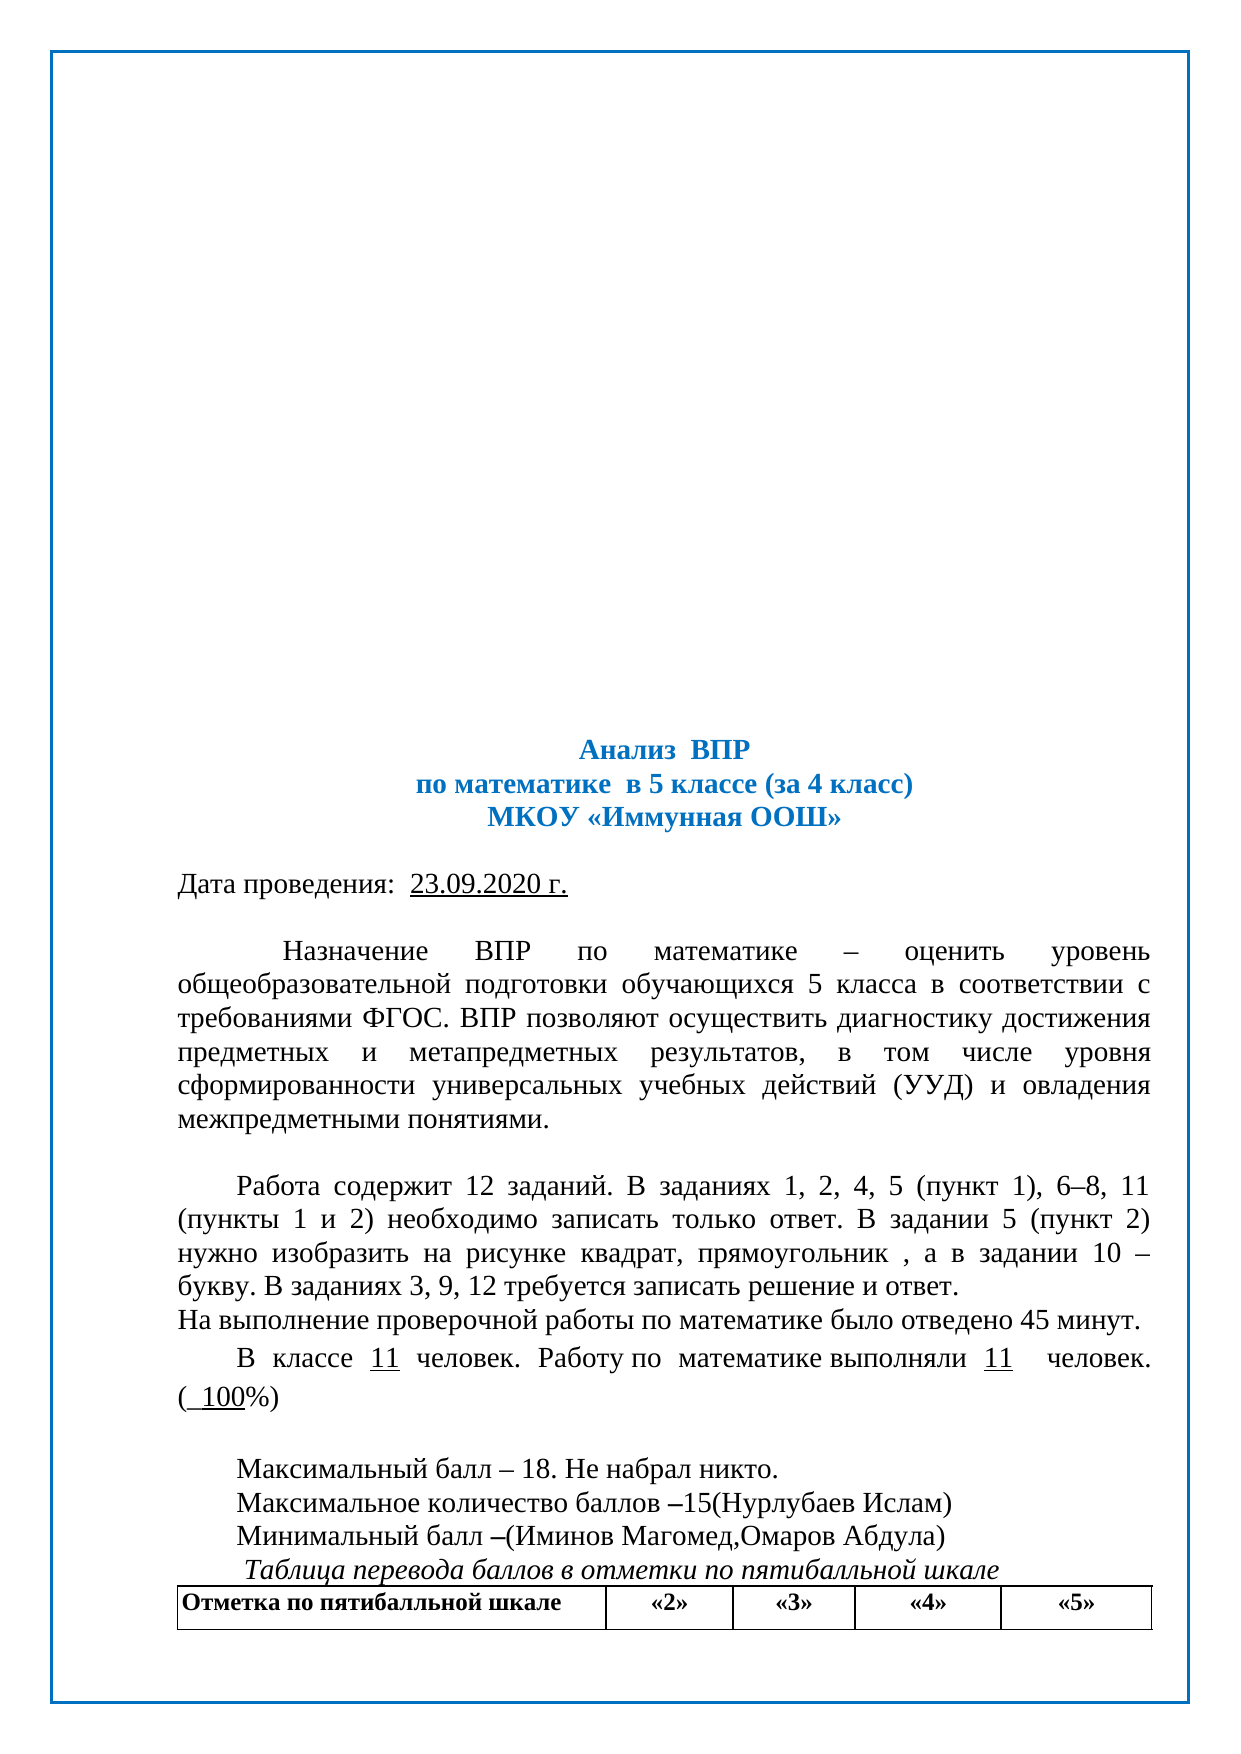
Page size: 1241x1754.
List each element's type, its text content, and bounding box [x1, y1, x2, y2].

text Минимальный балл –(Иминов Магомед,Омаров Абдула) [177, 1518, 1152, 1552]
text На выполнение проверочной работы по математике было отведено 45 минут. [177, 1302, 1152, 1336]
text Работа содержит 12 заданий. В заданиях 1, 2, 4, 5 (пункт 1), 6–8, 11 (пункты 1 и 2) необходимо записать только ответ. В задании 5 (пункт 2) нужно изобразить на рисунке квадрат, прямоугольник , а в задании 10 – букву. В заданиях 3, 9, 12 требуется записать решение и ответ. [177, 1168, 1152, 1302]
text Назначение ВПР по математике – оценить уровень общеобразовательной подготовки обучающихся 5 класса в соответствии с требованиями ФГОС. ВПР позволяют осуществить диагностику достижения предметных и метапредметных результатов, в том числе уровня сформированности универсальных учебных действий (УУД) и овладения межпредметными понятиями. [177, 933, 1152, 1134]
text Дата проведения: 23.09.2020 г. [177, 866, 1152, 900]
text Анализ ВПР [177, 732, 1152, 766]
text МКОУ «Иммунная ООШ» [177, 799, 1152, 833]
table_header «5» [1002, 1587, 1151, 1629]
text Таблица перевода баллов в отметки по пятибалльной шкале [177, 1552, 1152, 1585]
text Максимальное количество баллов –15(Нурлубаев Ислам) [177, 1485, 1152, 1518]
text по математике в 5 классе (за 4 класс) [177, 766, 1152, 799]
table_header Отметка по пятибалльной шкале [178, 1587, 605, 1629]
table_header «2» [607, 1587, 732, 1629]
text В классе 11 человек. Работу по математике выполняли 11 человек.(_100%) [177, 1341, 1152, 1413]
table_header «3» [734, 1587, 854, 1629]
text Максимальный балл – 18. Не набрал никто. [177, 1451, 1152, 1485]
table_header «4» [856, 1587, 1000, 1629]
